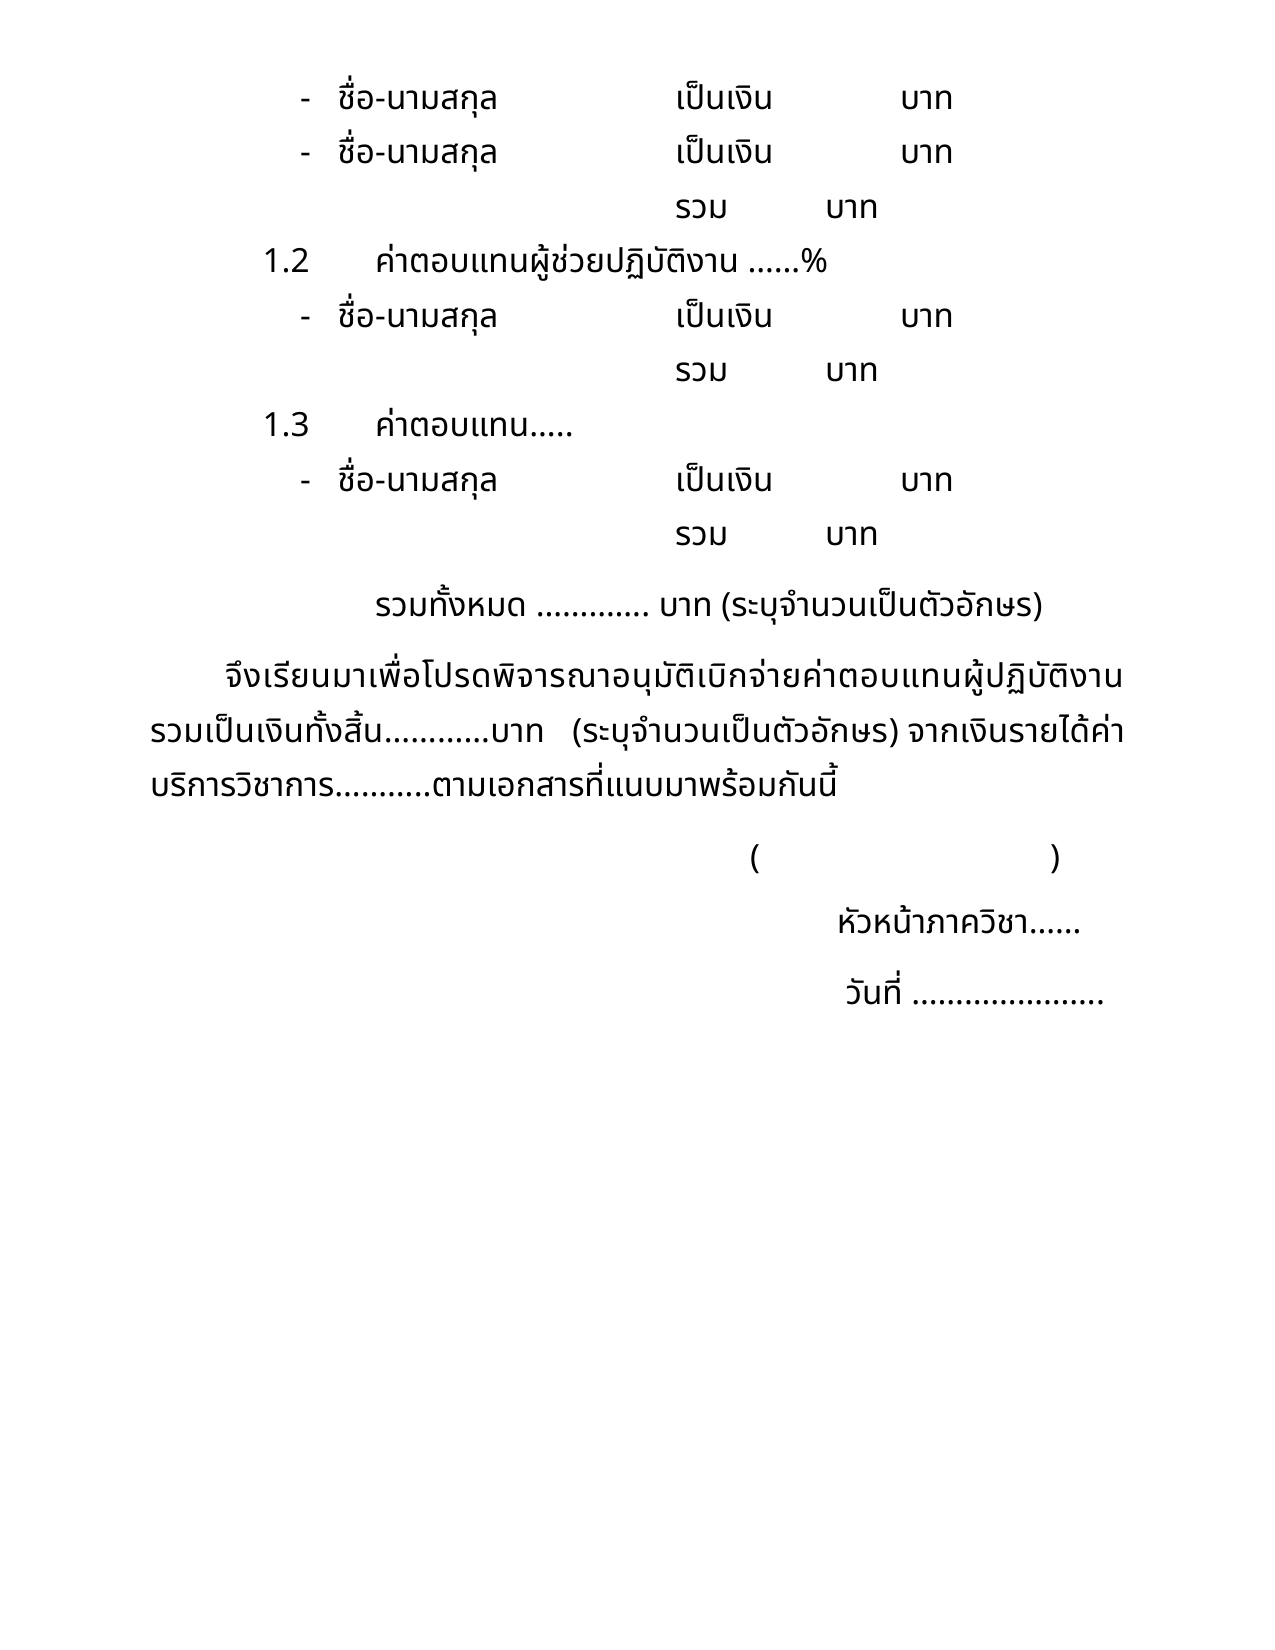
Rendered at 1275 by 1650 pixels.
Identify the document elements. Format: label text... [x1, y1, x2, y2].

list ค่าตอบแทน….. [262, 401, 1125, 451]
text หัวหน้าภาควิชา…… [225, 898, 1125, 948]
text ( ) [225, 832, 1125, 878]
text รวม บาท [600, 183, 1125, 233]
list ค่าตอบแทนผู้ช่วยปฏิบัติงาน ……% [262, 237, 1125, 288]
list ชื่อ-นามสกุล เป็นเงิน บาท [300, 455, 1125, 506]
list ชื่อ-นามสกุล เป็นเงิน บาท [300, 292, 1125, 342]
text รวมทั้งหมด …………. บาท (ระบุจำนวนเป็นตัวอักษร) [300, 581, 1125, 632]
text รวม บาท [600, 510, 1125, 560]
text วันที่ …………………. [750, 969, 1125, 1020]
text รวม บาท [600, 346, 1125, 397]
text จึงเรียนมาเพื่อโปรดพิจารณาอนุมัติเบิกจ่ายค่าตอบแทนผู้ปฏิบัติงาน รวมเป็นเงินทั้งสิ้น…………บาท (ระบุจำนวนเป็นตัวอักษร) จากเงินรายได้ค่าบริการวิชาการ………..ตามเอกสารที่แนบมาพร้อมกันนี้ [150, 652, 1125, 812]
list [300, 128, 1125, 179]
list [300, 74, 1125, 124]
